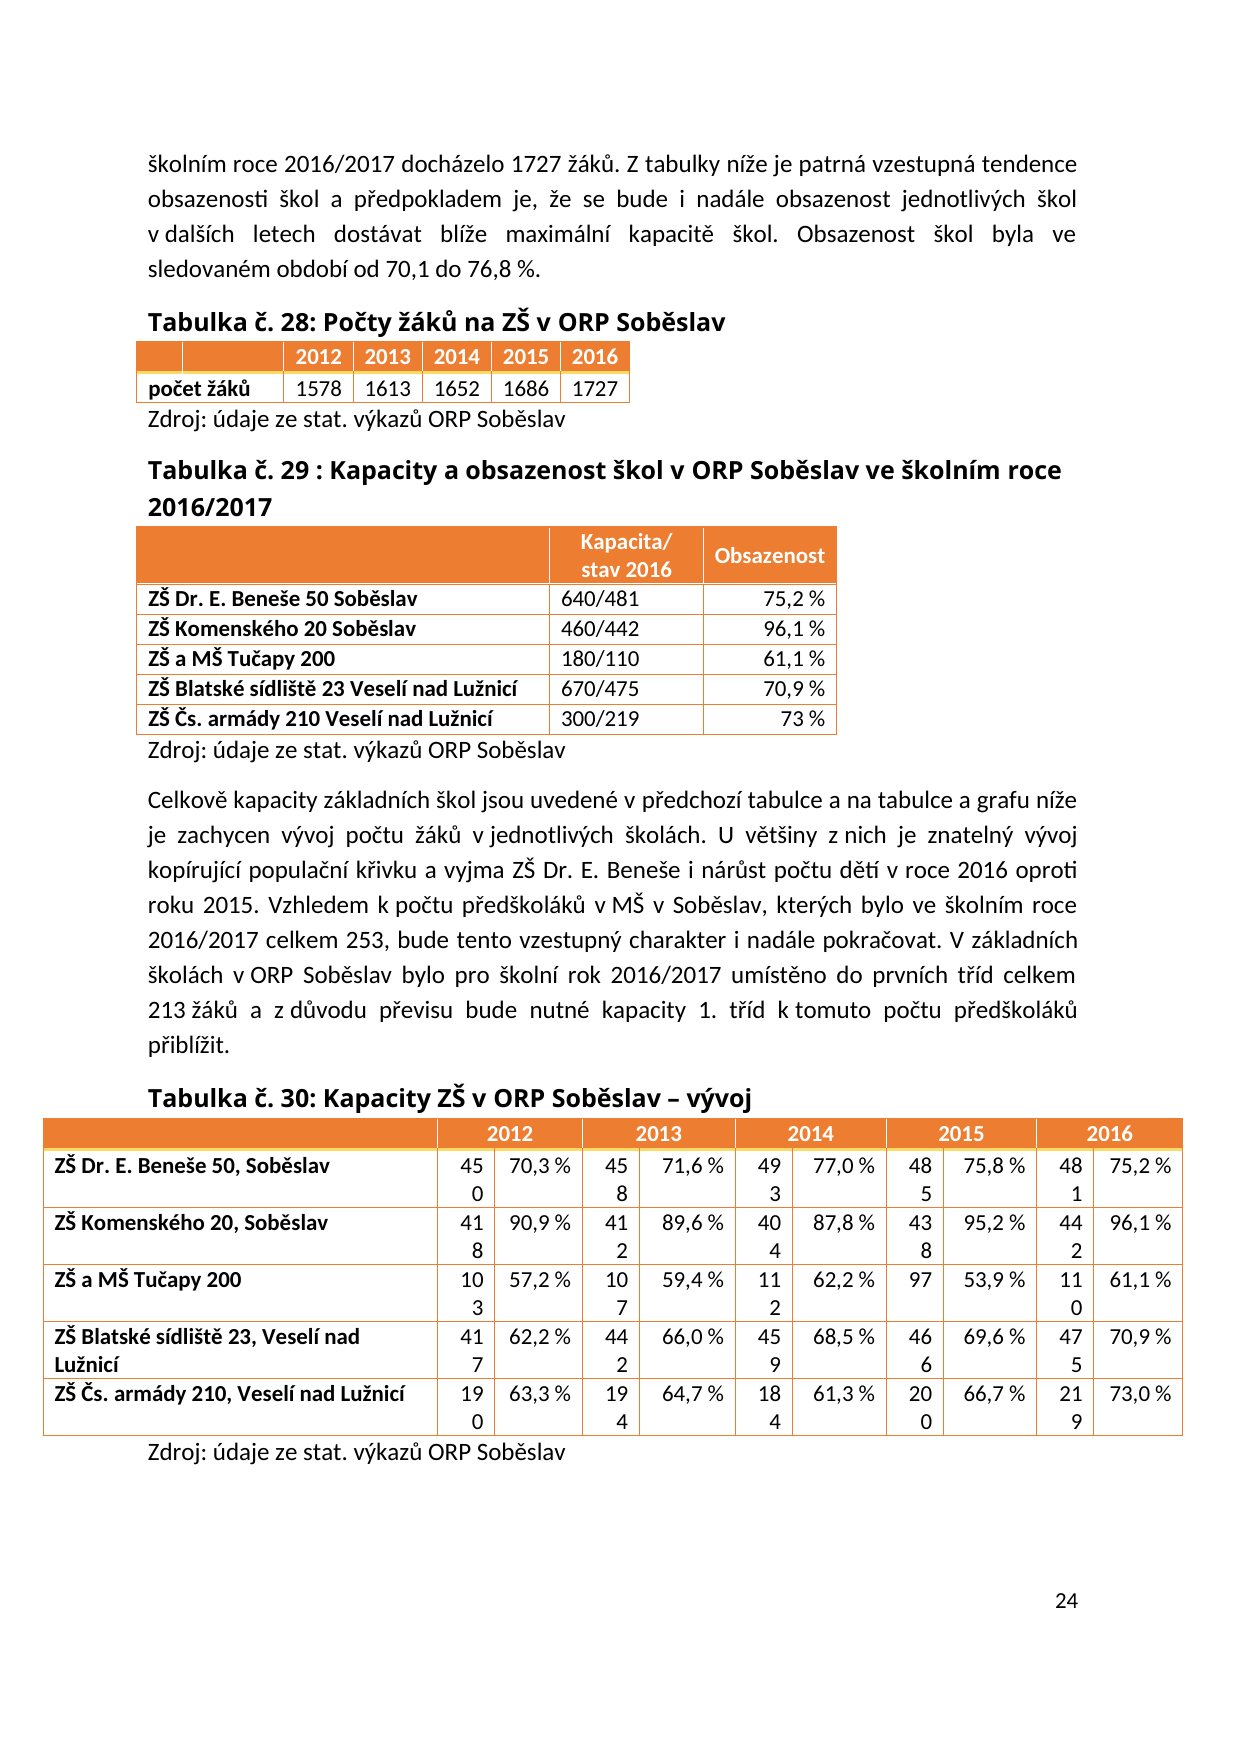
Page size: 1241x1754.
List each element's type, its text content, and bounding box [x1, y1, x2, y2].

table_cell 485 [887, 1151, 943, 1207]
table_cell 87,8 % [793, 1208, 886, 1264]
table_cell ZŠ Komenského 20, Soběslav [44, 1208, 437, 1264]
table_cell 640/481 [550, 585, 703, 613]
table_cell 62,2 % [495, 1322, 582, 1378]
table_cell 458 [583, 1151, 639, 1207]
table_header [137, 342, 182, 371]
table_cell 460/442 [550, 615, 703, 643]
table_cell 475 [1037, 1322, 1093, 1378]
table_cell 97 [887, 1265, 943, 1321]
text Zdroj: údaje ze stat. výkazů ORP Soběslav [148, 1436, 1078, 1467]
table_cell 73,0 % [1094, 1379, 1182, 1435]
table_cell 75,2 % [704, 585, 836, 613]
table_cell ZŠ Komenského 20 Soběslav [137, 615, 549, 643]
table_header 2014 [736, 1119, 886, 1148]
subtitle Tabulka č. 30: Kapacity ZŠ v ORP Soběslav – vývoj [148, 1081, 1078, 1115]
table_cell 103 [438, 1265, 494, 1321]
table_header Kapacita/stav 2016 [550, 528, 703, 583]
table_cell 68,5 % [793, 1322, 886, 1378]
table_cell 110 [1037, 1265, 1093, 1321]
table_cell 442 [1037, 1208, 1093, 1264]
table_cell ZŠ a MŠ Tučapy 200 [137, 645, 549, 673]
table_cell ZŠ Čs. armády 210 Veselí nad Lužnicí [137, 705, 549, 733]
table_cell 75,8 % [944, 1151, 1036, 1207]
table_cell 219 [1037, 1379, 1093, 1435]
table_cell 442 [583, 1322, 639, 1378]
table_header 2013 [354, 342, 422, 371]
table_cell 481 [1037, 1151, 1093, 1207]
table_header 2014 [423, 342, 491, 371]
table_cell 61,1 % [1094, 1265, 1182, 1321]
table_cell 73 % [704, 705, 836, 733]
table_header Obsazenost [704, 528, 836, 583]
table_cell 194 [583, 1379, 639, 1435]
table_cell 112 [736, 1265, 792, 1321]
table_cell 77,0 % [793, 1151, 886, 1207]
table_cell 438 [887, 1208, 943, 1264]
table_cell 670/475 [550, 675, 703, 703]
table_cell 61,3 % [793, 1379, 886, 1435]
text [148, 148, 1078, 283]
table_cell 1686 [492, 374, 560, 402]
table_cell 417 [438, 1322, 494, 1378]
table_cell 190 [438, 1379, 494, 1435]
table_cell ZŠ Blatské sídliště 23 Veselí nad Lužnicí [137, 675, 549, 703]
table_cell ZŠ a MŠ Tučapy 200 [44, 1265, 437, 1321]
table_cell 493 [736, 1151, 792, 1207]
table_cell 64,7 % [640, 1379, 735, 1435]
table_header [183, 342, 283, 371]
table_cell ZŠ Dr. E. Beneše 50, Soběslav [44, 1151, 437, 1207]
table_cell 70,9 % [1094, 1322, 1182, 1378]
table_header 2013 [583, 1119, 735, 1148]
table_cell 96,1 % [704, 615, 836, 643]
table_cell 57,2 % [495, 1265, 582, 1321]
table_cell 300/219 [550, 705, 703, 733]
table_cell 418 [438, 1208, 494, 1264]
table_header 2012 [438, 1119, 582, 1148]
table_cell 70,3 % [495, 1151, 582, 1207]
table_cell 404 [736, 1208, 792, 1264]
text Celkově kapacity základních škol jsou uvedené v předchozí tabulce a na tabulce a grafu níže je zachycen vývoj počtu žáků v jednotlivých školách. U většiny z nich je znatelný vývoj kopírující populační křivku a vyjma ZŠ Dr. E. Beneše i nárůst počtu dětí v roce 2016 oproti roku 2015. Vzhledem k počtu předškoláků v MŠ v Soběslav, kterých bylo ve školním roce 2016/2017 celkem 253, bude tento vzestupný charakter i nadále pokračovat. V základních školách v ORP Soběslav bylo pro školní rok 2016/2017 umístěno do prvních tříd celkem 213 žáků a z důvodu převisu bude nutné kapacity 1. tříd k tomuto počtu předškoláků přiblížit. [148, 784, 1078, 1060]
table_cell 75,2 % [1094, 1151, 1182, 1207]
table_cell ZŠ Čs. armády 210, Veselí nad Lužnicí [44, 1379, 437, 1435]
table_cell 61,1 % [704, 645, 836, 673]
table_header [137, 528, 549, 583]
subtitle Tabulka č. 29 : Kapacity a obsazenost škol v ORP Soběslav ve školním roce 2016/2017 [148, 453, 1078, 524]
table_cell 1727 [561, 374, 629, 402]
table_cell 466 [887, 1322, 943, 1378]
table_cell 70,9 % [704, 675, 836, 703]
table_cell 1578 [284, 374, 353, 402]
table_cell 62,2 % [793, 1265, 886, 1321]
table_cell ZŠ Blatské sídliště 23, Veselí nad Lužnicí [44, 1322, 437, 1378]
table_cell 184 [736, 1379, 792, 1435]
text Zdroj: údaje ze stat. výkazů ORP Soběslav [148, 403, 1078, 434]
table_cell 90,9 % [495, 1208, 582, 1264]
table_cell 63,3 % [495, 1379, 582, 1435]
table_cell počet žáků [137, 374, 283, 402]
table_cell 53,9 % [944, 1265, 1036, 1321]
table_cell 71,6 % [640, 1151, 735, 1207]
table_cell 200 [887, 1379, 943, 1435]
table_header 2015 [887, 1119, 1036, 1148]
table_cell 89,6 % [640, 1208, 735, 1264]
table_cell 59,4 % [640, 1265, 735, 1321]
table_cell 107 [583, 1265, 639, 1321]
table_header 2012 [284, 342, 353, 371]
table_cell 180/110 [550, 645, 703, 673]
table_cell 1613 [354, 374, 422, 402]
table_cell ZŠ Dr. E. Beneše 50 Soběslav [137, 585, 549, 613]
table_header 2015 [492, 342, 560, 371]
table_cell 412 [583, 1208, 639, 1264]
table_header [44, 1119, 437, 1148]
text Zdroj: údaje ze stat. výkazů ORP Soběslav [148, 734, 1078, 765]
table_cell 66,7 % [944, 1379, 1036, 1435]
table_cell 96,1 % [1094, 1208, 1182, 1264]
table_cell 95,2 % [944, 1208, 1036, 1264]
table_cell 1652 [423, 374, 491, 402]
subtitle Tabulka č. 28: Počty žáků na ZŠ v ORP Soběslav [148, 304, 1078, 338]
table_header 2016 [1037, 1119, 1182, 1148]
table_header 2016 [561, 342, 629, 371]
table_cell 459 [736, 1322, 792, 1378]
table_cell 66,0 % [640, 1322, 735, 1378]
table_cell 450 [438, 1151, 494, 1207]
table_cell 69,6 % [944, 1322, 1036, 1378]
